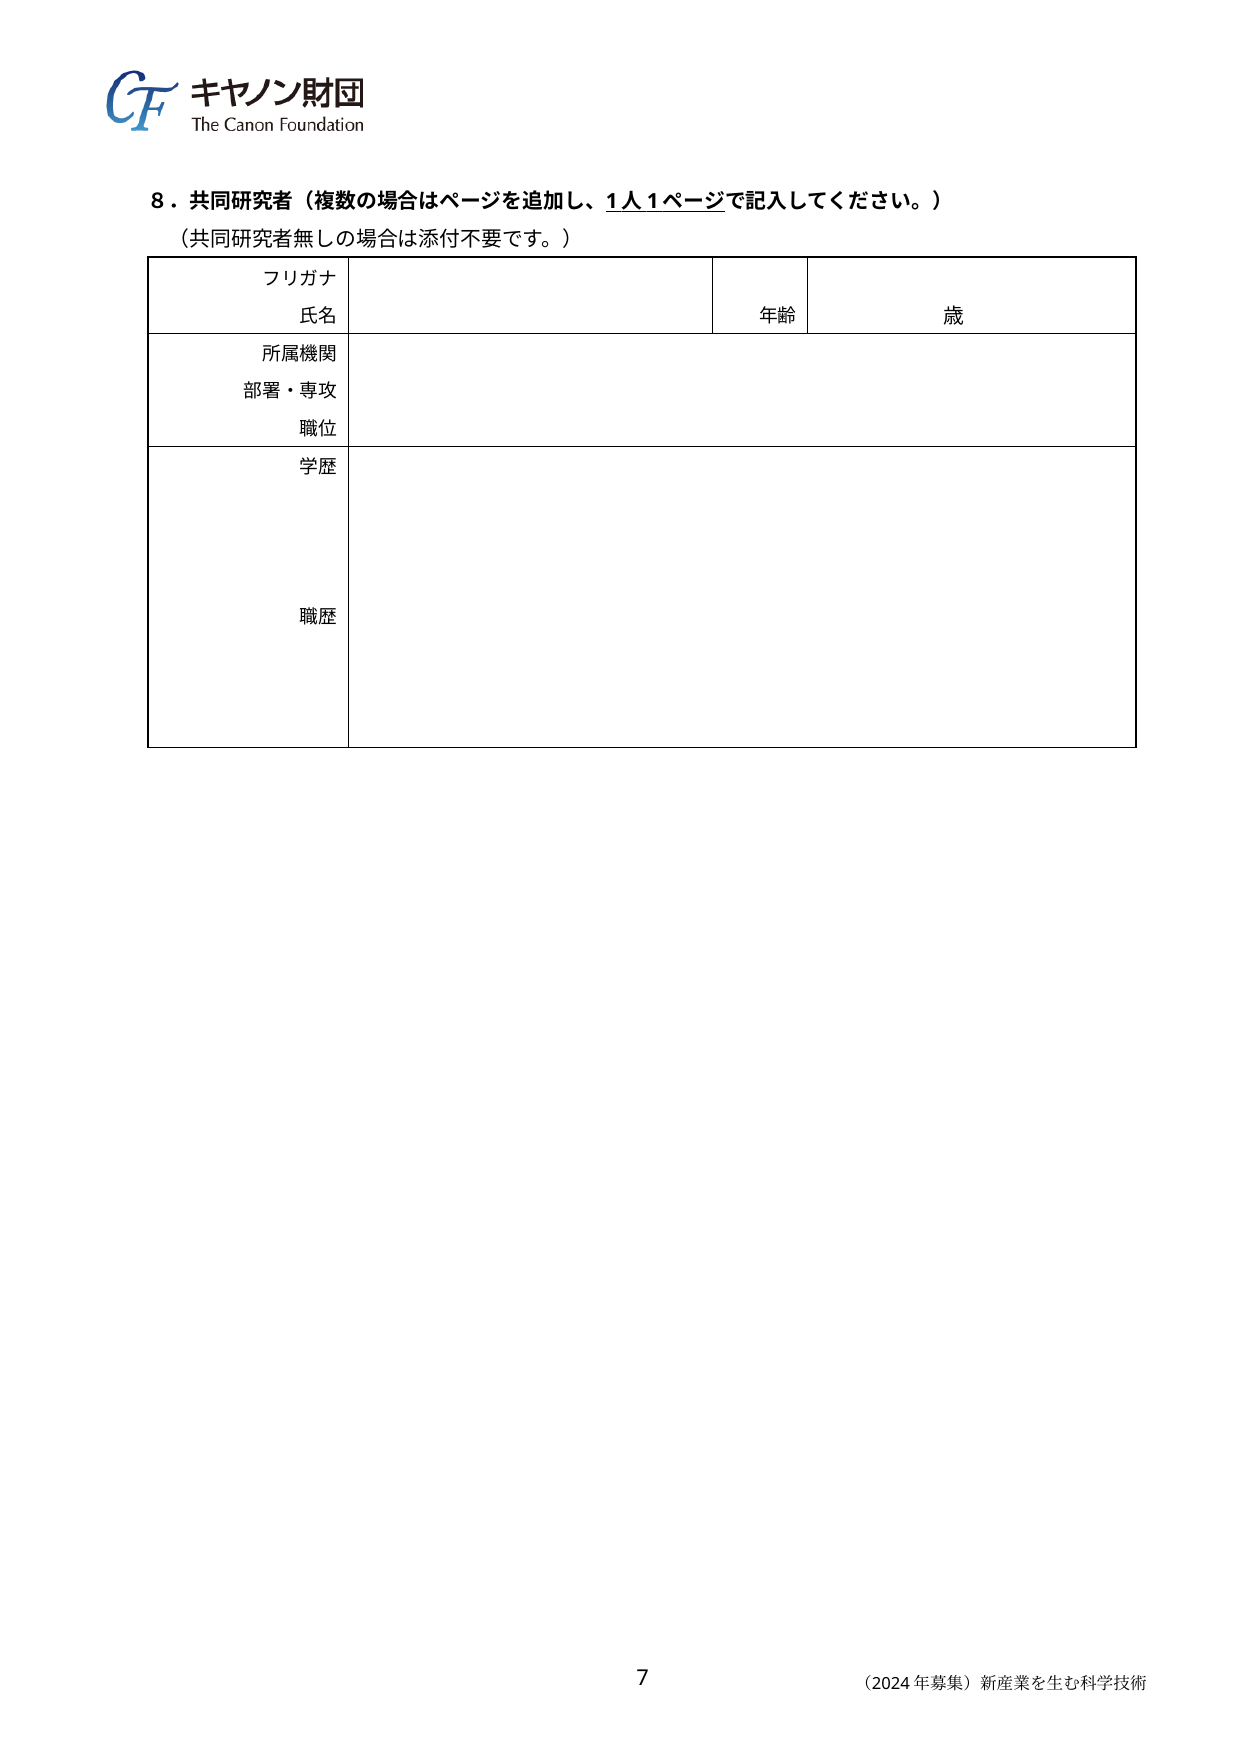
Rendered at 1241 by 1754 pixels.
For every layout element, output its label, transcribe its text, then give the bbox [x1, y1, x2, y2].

text （共同研究者無しの場合は添付不要です。） [148, 218, 1137, 256]
table_cell 学歴 職歴 [149, 447, 348, 747]
picture [88, 59, 380, 146]
table_cell [349, 334, 1135, 446]
table_cell 所属機関 部署・専攻 職位 [149, 334, 348, 446]
table_header 歳 [808, 258, 1135, 333]
table_header フリガナ 氏名 [149, 258, 348, 333]
text ８．共同研究者（複数の場合はページを追加し、1人1ページで記入してください。） [148, 181, 1137, 218]
table_header 年齢 [713, 258, 807, 333]
table_cell [349, 447, 1135, 747]
table_header [349, 258, 712, 333]
